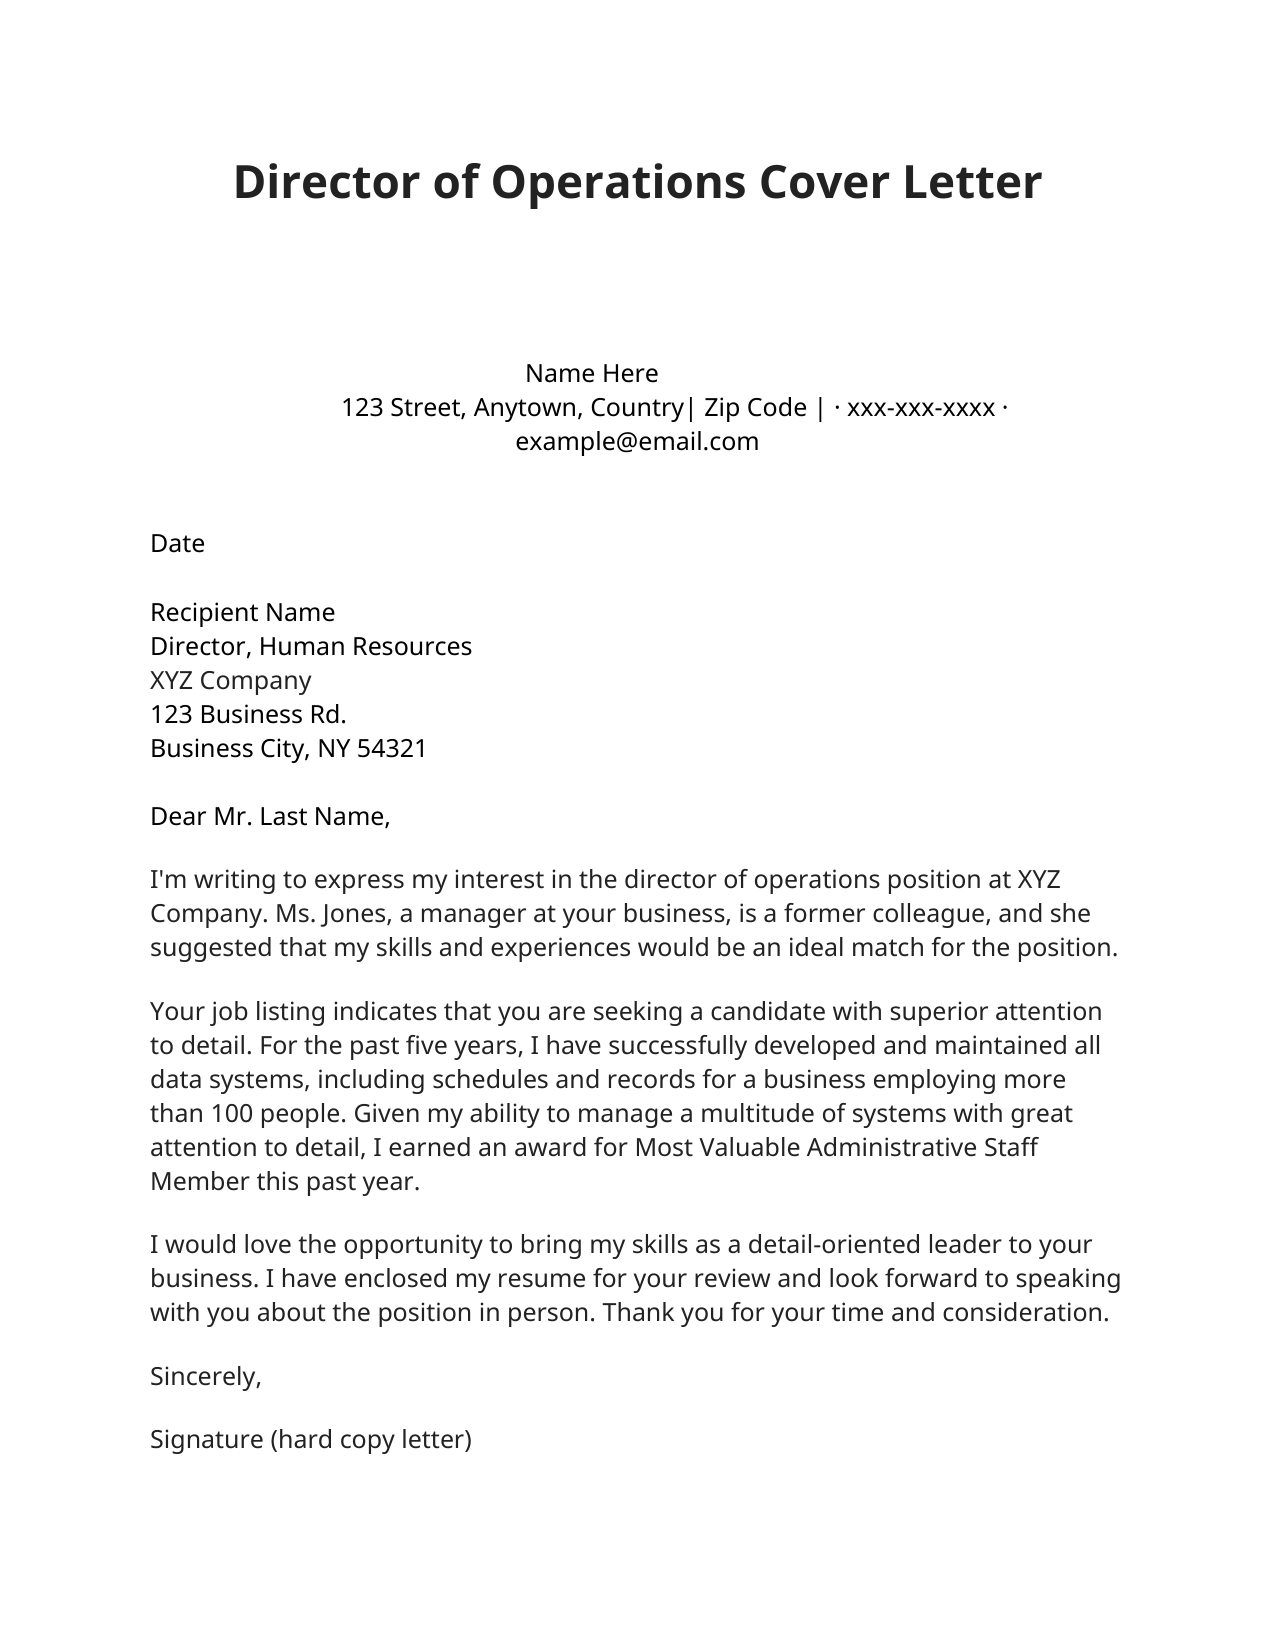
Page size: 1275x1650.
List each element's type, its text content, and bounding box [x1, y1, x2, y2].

text Dear Mr. Last Name, [150, 799, 1125, 833]
text I'm writing to express my interest in the director of operations position at XYZ Company. Ms. Jones, a manager at your business, is a former colleague, and she suggested that my skills and experiences would be an ideal match for the position. [150, 862, 1125, 964]
text Date [150, 526, 1125, 560]
text Business City, NY 54321 [150, 731, 1125, 764]
text Recipient Name [150, 594, 1125, 628]
text I would love the opportunity to bring my skills as a detail-oriented leader to your business. I have enclosed my resume for your review and look forward to speaking with you about the position in person. Thank you for your time and consideration. [150, 1227, 1125, 1329]
text XYZ Company [150, 662, 1125, 696]
text Name Here [450, 356, 1125, 390]
text Sincerely, [150, 1358, 1125, 1392]
text Director, Human Resources [150, 628, 1125, 662]
text 123 Street, Anytown, Country| Zip Code | · xxx-xxx-xxxx · example@email.com [150, 390, 1125, 458]
text Signature (hard copy letter) [150, 1421, 1125, 1455]
subtitle Director of Operations Cover Letter [150, 150, 1125, 212]
text Your job listing indicates that you are seeking a candidate with superior attention to detail. For the past five years, I have successfully developed and maintained all data systems, including schedules and records for a business employing more than 100 people. Given my ability to manage a multitude of systems with great attention to detail, I earned an award for Most Valuable Administrative Staff Member this past year. [150, 993, 1125, 1198]
text 123 Business Rd. [150, 696, 1125, 731]
